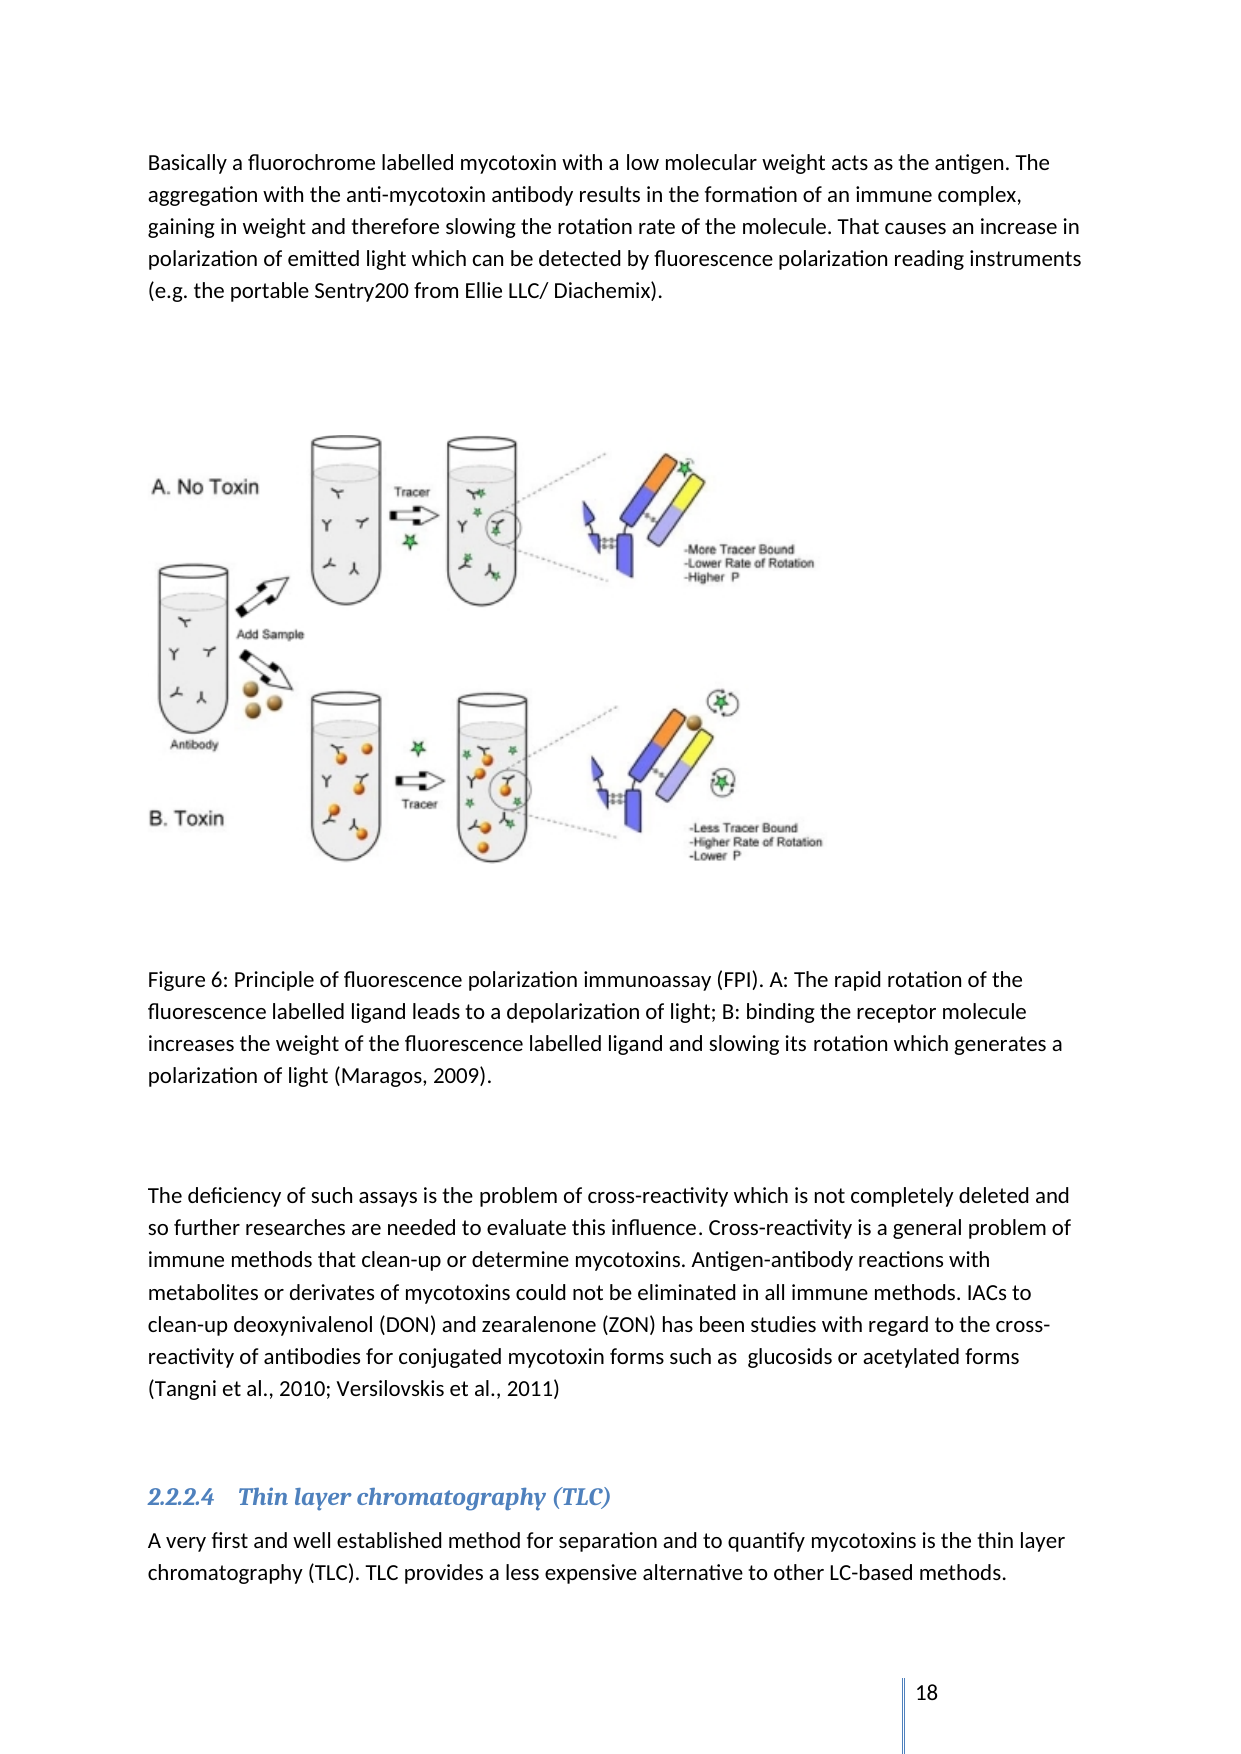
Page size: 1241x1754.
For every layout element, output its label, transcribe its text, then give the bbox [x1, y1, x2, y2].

text Basically a fluorochrome labelled mycotoxin with a low molecular weight acts as the antigen. The aggregation with the anti-mycotoxin antibody results in the formation of an immune complex, gaining in weight and therefore slowing the rotation rate of the molecule. That causes an increase in polarization of emitted light which can be detected by fluorescence polarization reading instruments (e.g. the portable Sentry200 from Ellie LLC/ Diachemix). [148, 148, 1093, 304]
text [148, 1526, 1093, 1586]
picture [147, 435, 828, 864]
text Figure 6: Principle of fluorescence polarization immunoassay (FPI). A: The rapid rotation of the fluorescence labelled ligand leads to a depolarization of light; B: binding the receptor molecule increases the weight of the fluorescence labelled ligand and slowing its rotation which generates a polarization of light (Maragos, 2009). [148, 965, 1093, 1089]
text The deficiency of such assays is the problem of cross-reactivity which is not completely deleted and so further researches are needed to evaluate this influence. Cross-reactivity is a general problem of immune methods that clean-up or determine mycotoxins. Antigen-antibody reactions with metabolites or derivates of mycotoxins could not be eliminated in all immune methods. IACs to clean-up deoxynivalenol (DON) and zearalenone (ZON) has been studies with regard to the cross-reactivity of antibodies for conjugated mycotoxin forms such as glucosids or acetylated forms (Tangni et al., 2010; Versilovskis et al., 2011) [148, 1181, 1093, 1402]
subtitle Thin layer chromatography (TLC) [148, 1483, 1093, 1512]
